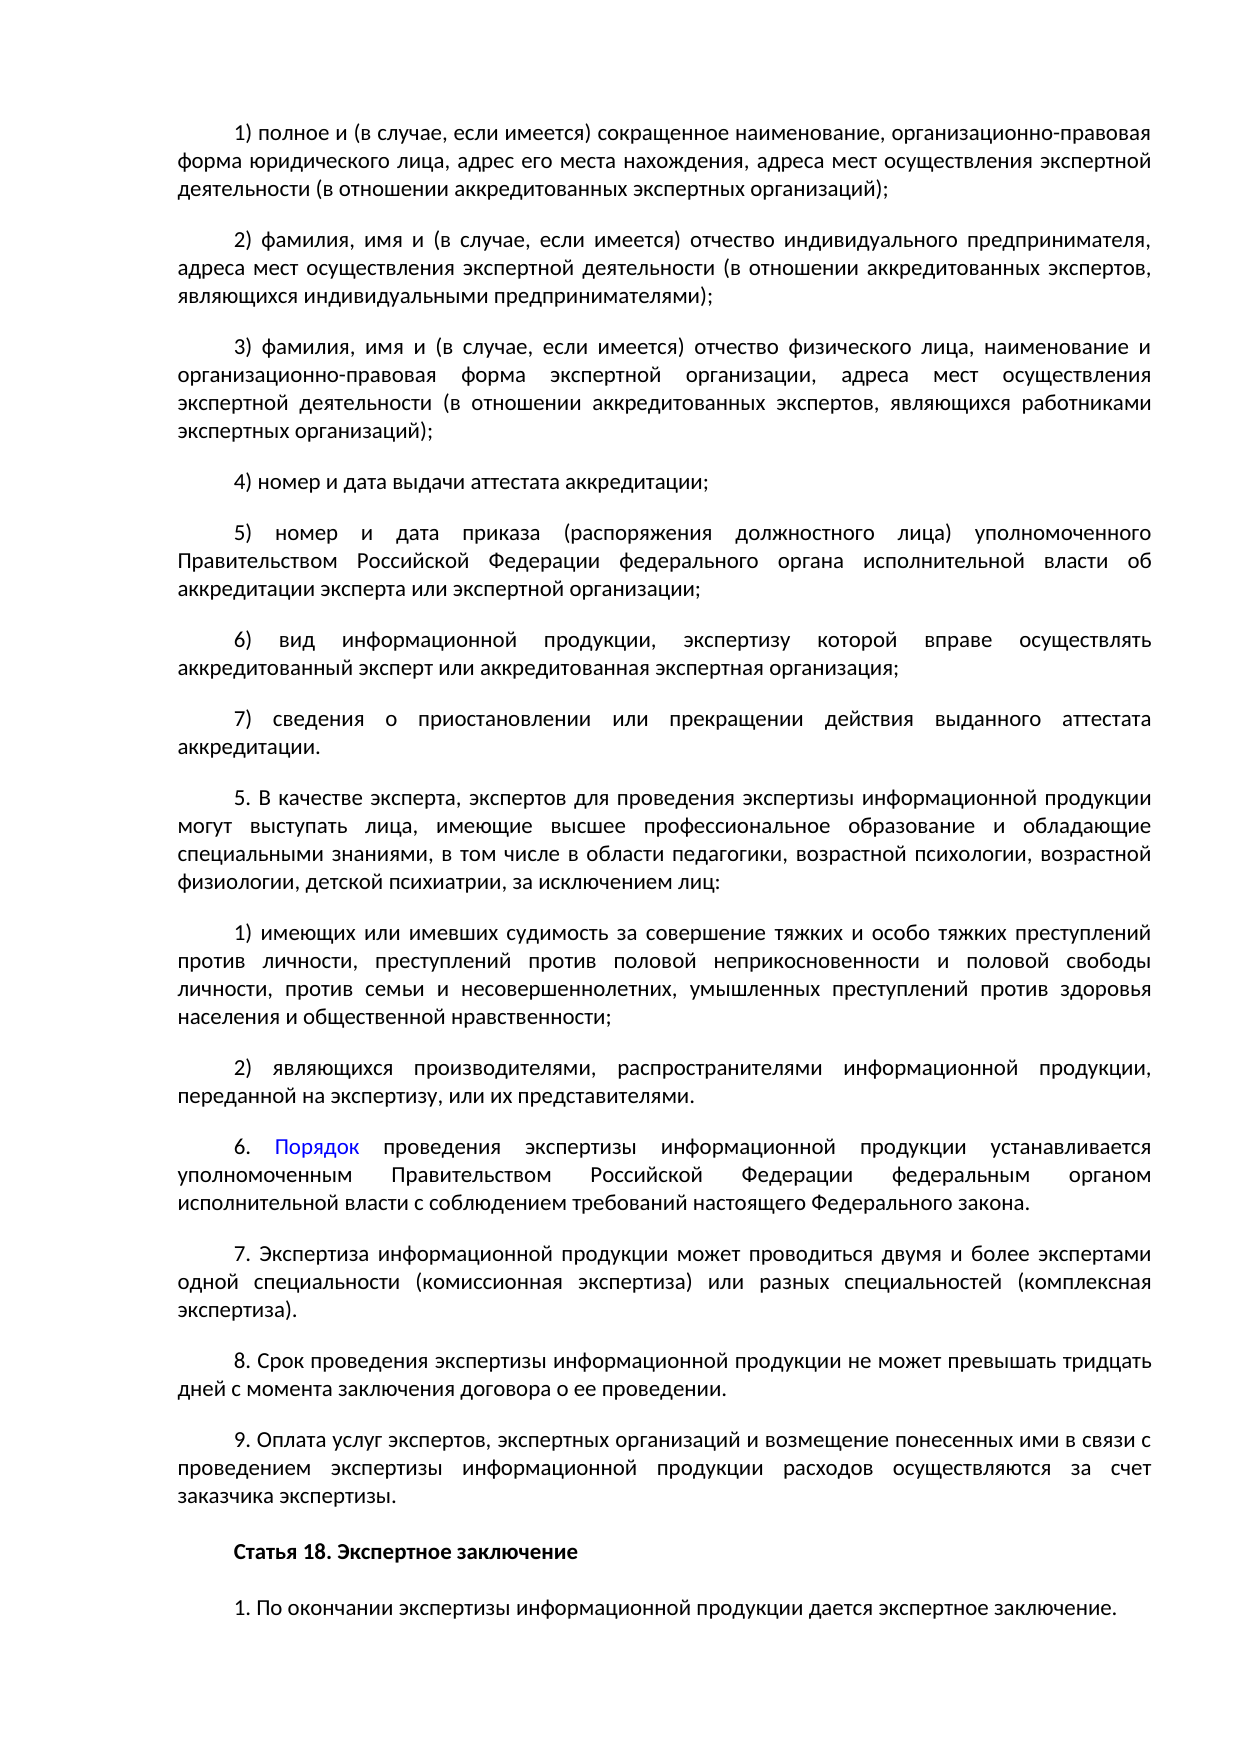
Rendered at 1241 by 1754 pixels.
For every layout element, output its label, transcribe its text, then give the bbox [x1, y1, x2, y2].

text 1. По окончании экспертизы информационной продукции дается экспертное заключение. [177, 1593, 1152, 1621]
text 1) имеющих или имевших судимость за совершение тяжких и особо тяжких преступлений против личности, преступлений против половой неприкосновенности и половой свободы личности, против семьи и несовершеннолетних, умышленных преступлений против здоровья населения и общественной нравственности; [177, 918, 1152, 1030]
text 9. Оплата услуг экспертов, экспертных организаций и возмещение понесенных ими в связи с проведением экспертизы информационной продукции расходов осуществляются за счет заказчика экспертизы. [177, 1425, 1152, 1509]
text 6) вид информационной продукции, экспертизу которой вправе осуществлять аккредитованный эксперт или аккредитованная экспертная организация; [177, 625, 1152, 681]
text 3) фамилия, имя и (в случае, если имеется) отчество физического лица, наименование и организационно-правовая форма экспертной организации, адреса мест осуществления экспертной деятельности (в отношении аккредитованных экспертов, являющихся работниками экспертных организаций); [177, 332, 1152, 444]
text 7) сведения о приостановлении или прекращении действия выданного аттестата аккредитации. [177, 704, 1152, 760]
text 6. Порядок проведения экспертизы информационной продукции устанавливается уполномоченным Правительством Российской Федерации федеральным органом исполнительной власти с соблюдением требований настоящего Федерального закона. [177, 1132, 1152, 1216]
text 5) номер и дата приказа (распоряжения должностного лица) уполномоченного Правительством Российской Федерации федерального органа исполнительной власти об аккредитации эксперта или экспертной организации; [177, 518, 1152, 602]
text 2) фамилия, имя и (в случае, если имеется) отчество индивидуального предпринимателя, адреса мест осуществления экспертной деятельности (в отношении аккредитованных экспертов, являющихся индивидуальными предпринимателями); [177, 225, 1152, 309]
text 4) номер и дата выдачи аттестата аккредитации; [177, 467, 1152, 495]
text 2) являющихся производителями, распространителями информационной продукции, переданной на экспертизу, или их представителями. [177, 1053, 1152, 1109]
title Статья 18. Экспертное заключение [177, 1537, 1152, 1565]
text 8. Срок проведения экспертизы информационной продукции не может превышать тридцать дней с момента заключения договора о ее проведении. [177, 1346, 1152, 1402]
text 1) полное и (в случае, если имеется) сокращенное наименование, организационно-правовая форма юридического лица, адрес его места нахождения, адреса мест осуществления экспертной деятельности (в отношении аккредитованных экспертных организаций); [177, 118, 1152, 202]
text 7. Экспертиза информационной продукции может проводиться двумя и более экспертами одной специальности (комиссионная экспертиза) или разных специальностей (комплексная экспертиза). [177, 1239, 1152, 1323]
text 5. В качестве эксперта, экспертов для проведения экспертизы информационной продукции могут выступать лица, имеющие высшее профессиональное образование и обладающие специальными знаниями, в том числе в области педагогики, возрастной психологии, возрастной физиологии, детской психиатрии, за исключением лиц: [177, 783, 1152, 895]
